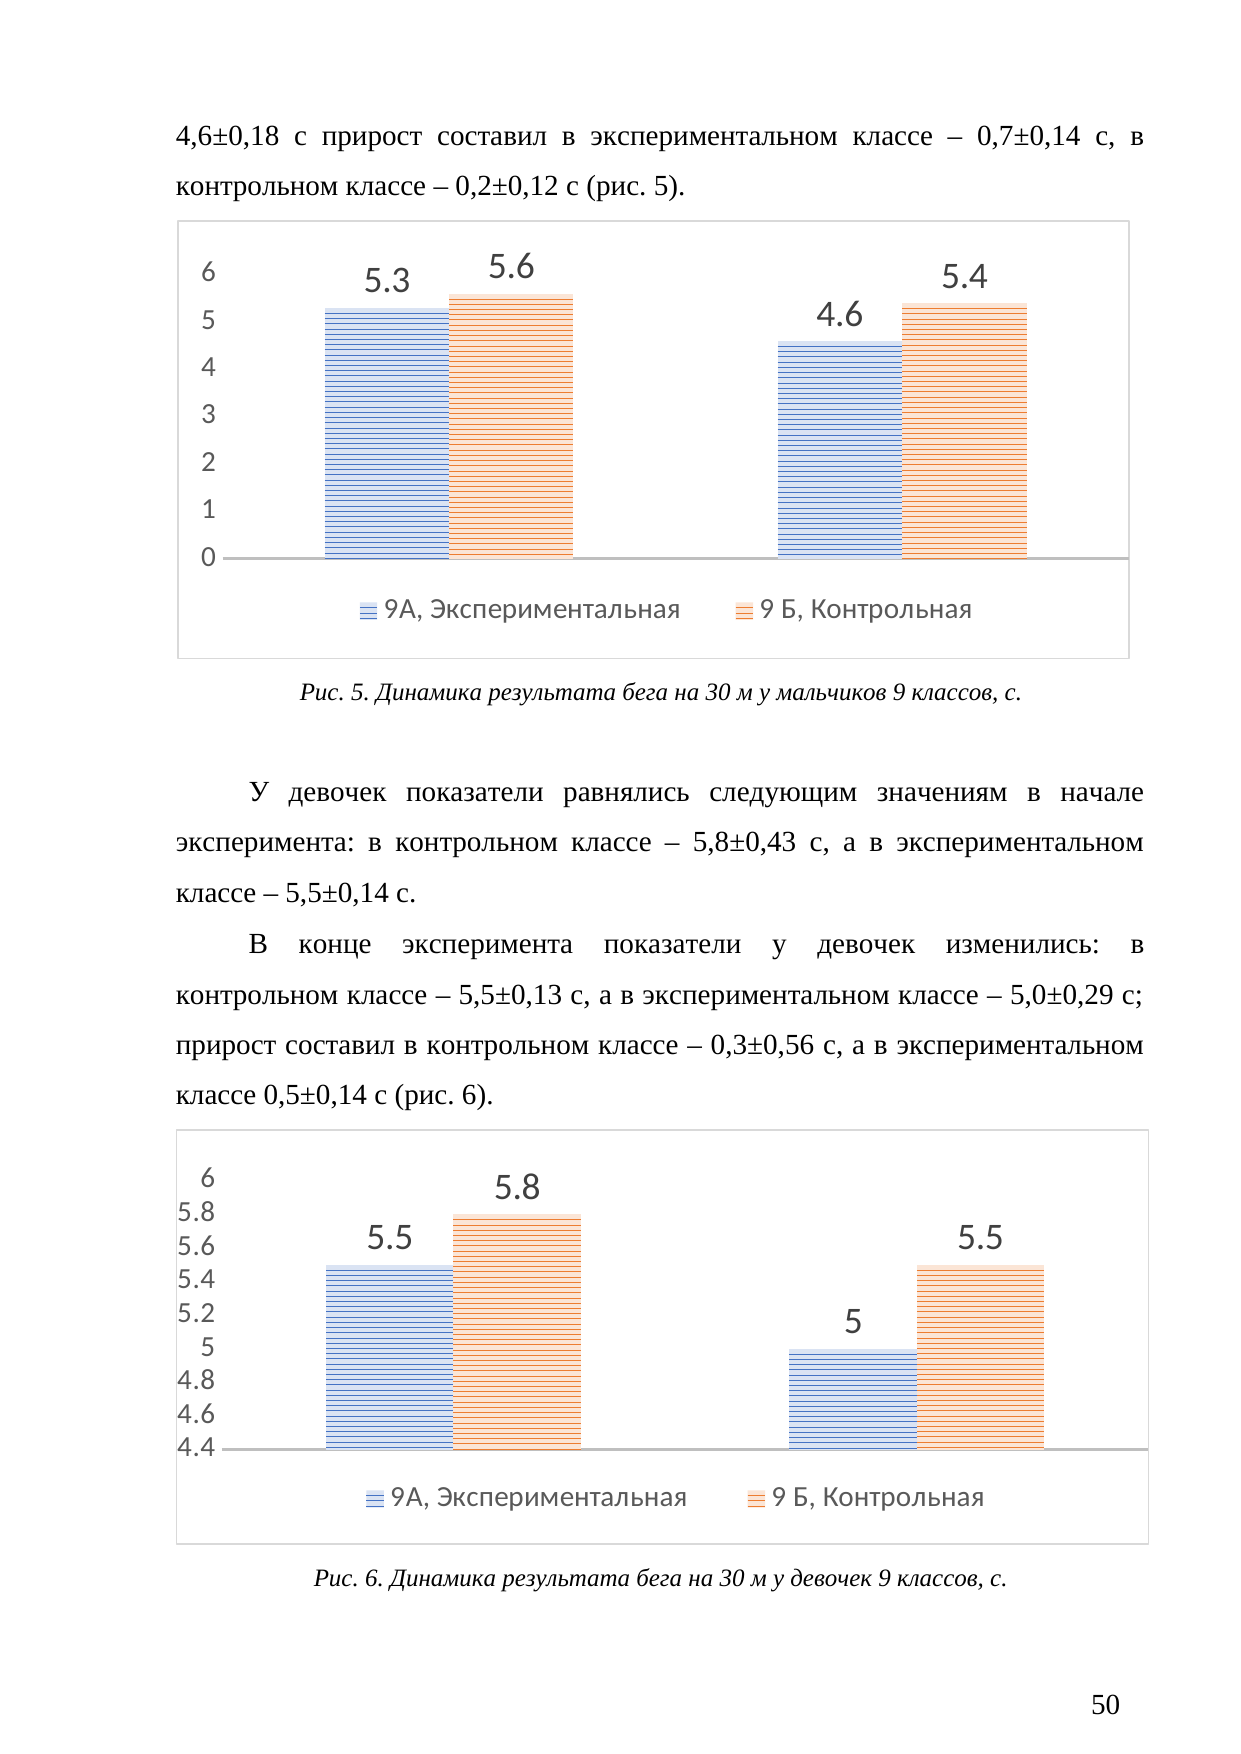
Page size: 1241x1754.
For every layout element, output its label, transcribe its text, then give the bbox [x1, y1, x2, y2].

text Рис. 6. Динамика результата бега на 30 м у девочек 9 классов, с. [177, 1563, 1144, 1592]
text Рис. 5. Динамика результата бега на 30 м у мальчиков 9 классов, с. [177, 677, 1144, 706]
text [176, 118, 1145, 202]
text В конце эксперимента показатели у девочек изменились: в контрольном классе – 5,5±0,13 с, а в экспериментальном классе – 5,0±0,29 с; прирост составил в контрольном классе – 0,3±0,56 с, а в экспериментальном классе 0,5±0,14 с (рис. 6). [176, 926, 1145, 1111]
text У девочек показатели равнялись следующим значениям в начале эксперимента: в контрольном классе – 5,8±0,43 с, а в экспериментальном классе – 5,5±0,14 с. [176, 774, 1145, 908]
